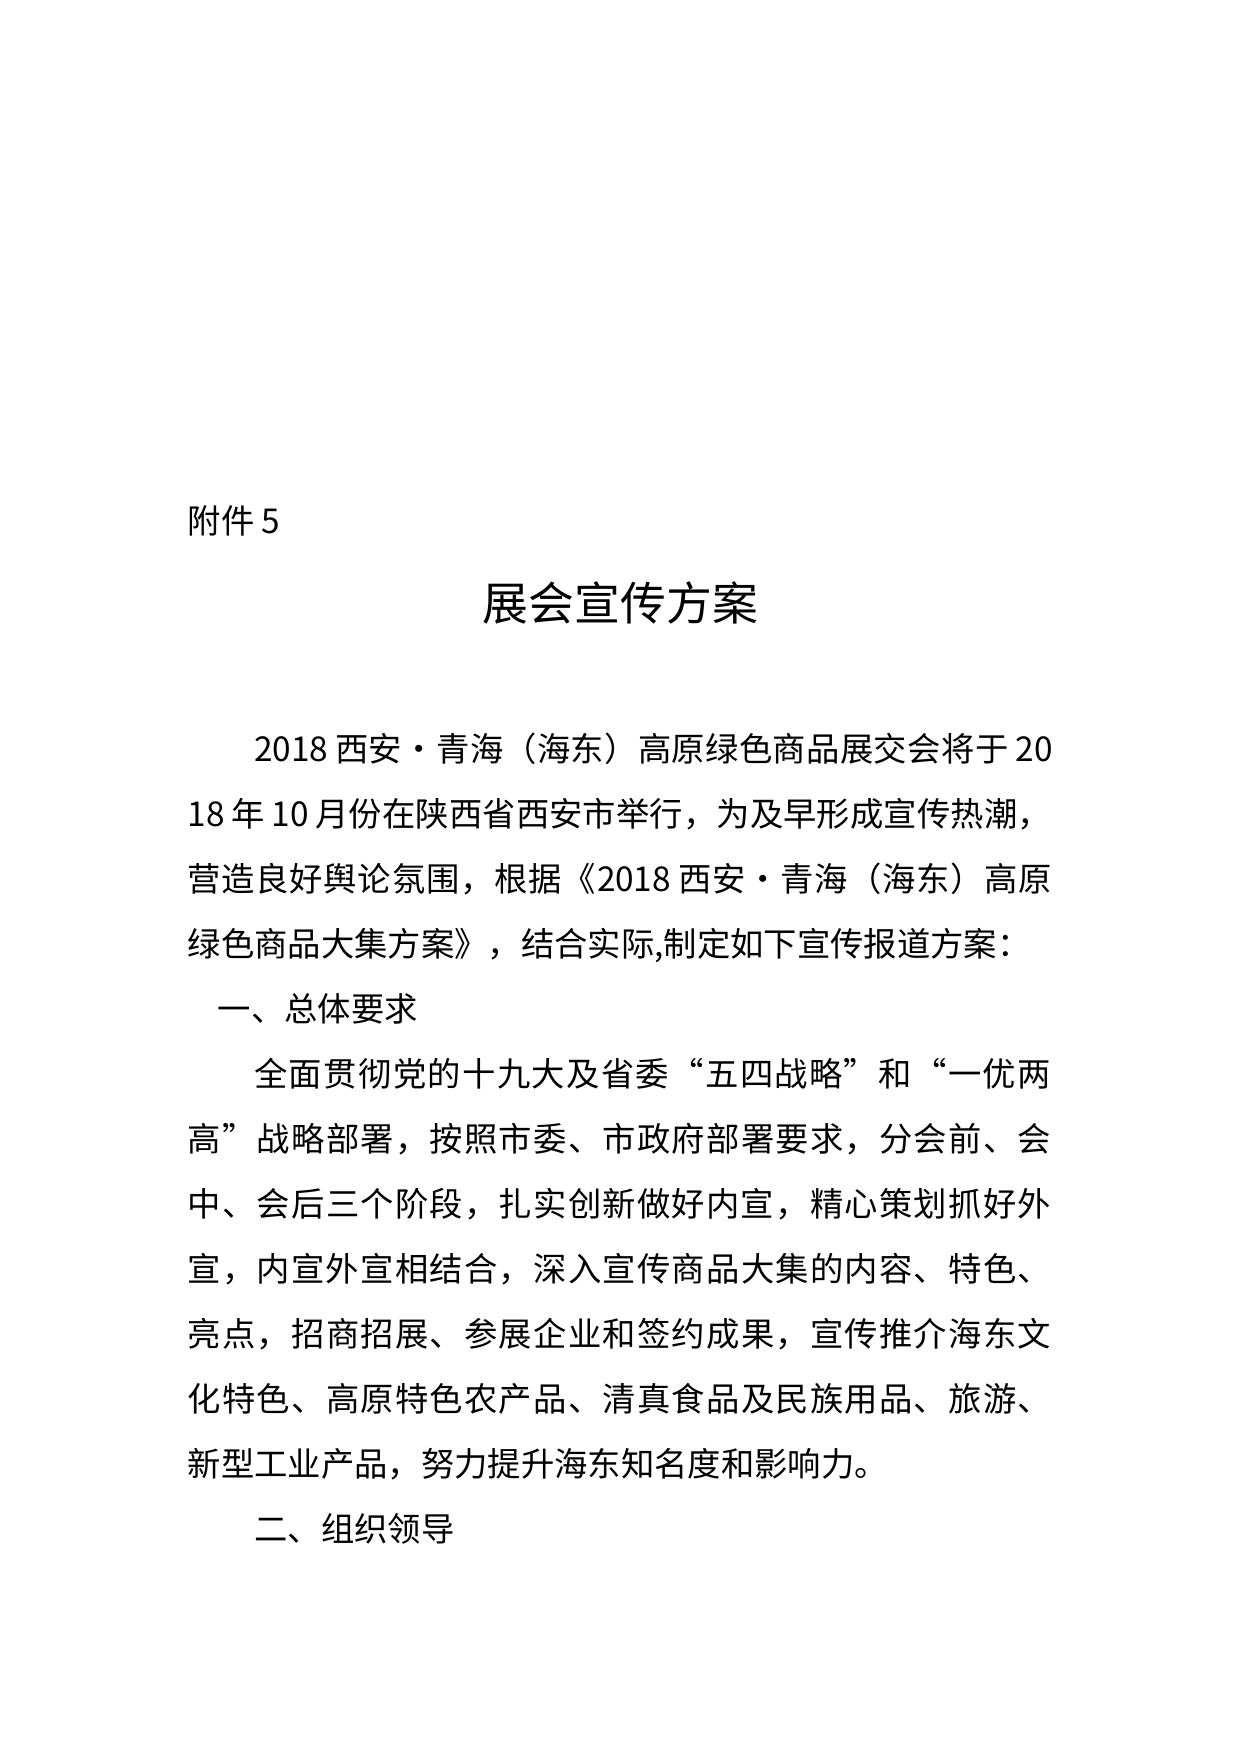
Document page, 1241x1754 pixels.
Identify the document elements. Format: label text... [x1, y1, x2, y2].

text 全面贯彻党的十九大及省委“五四战略”和“一优两高”战略部署，按照市委、市政府部署要求，分会前、会中、会后三个阶段，扎实创新做好内宣，精心策划抓好外宣，内宣外宣相结合，深入宣传商品大集的内容、特色、亮点，招商招展、参展企业和签约成果，宣传推介海东文化特色、高原特色农产品、清真食品及民族用品、旅游、新型工业产品，努力提升海东知名度和影响力。 [187, 1039, 1053, 1494]
text 展会宣传方案 [187, 552, 1053, 649]
text 二、组织领导 [187, 1494, 1053, 1559]
text 附件5 [187, 487, 1053, 552]
text 2018西安·青海（海东）高原绿色商品展交会将于2018年10月份在陕西省西安市举行，为及早形成宣传热潮，营造良好舆论氛围，根据《2018西安·青海（海东）高原绿色商品大集方案》，结合实际,制定如下宣传报道方案： [187, 714, 1053, 974]
text 一、总体要求 [187, 974, 1053, 1039]
